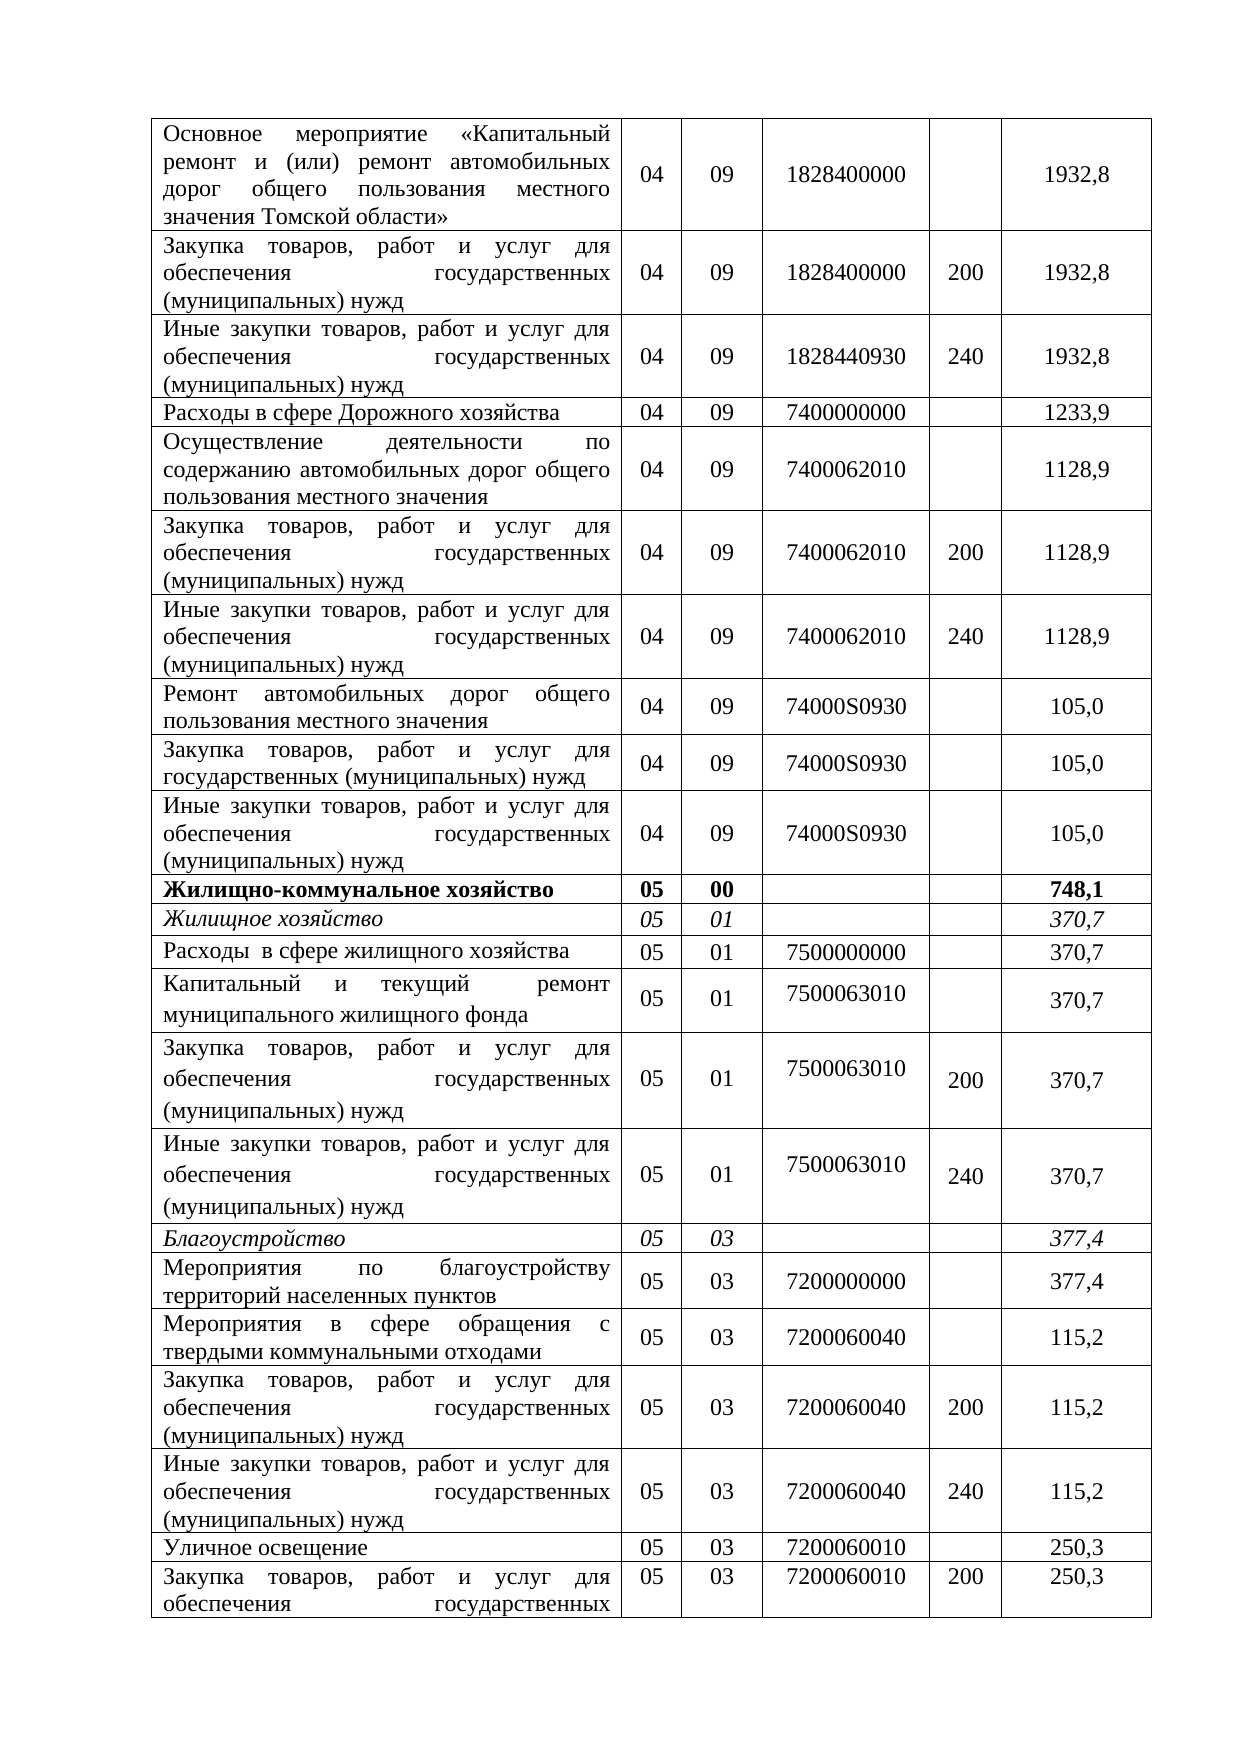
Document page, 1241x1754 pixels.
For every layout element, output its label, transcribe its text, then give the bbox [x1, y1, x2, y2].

table_cell 7200060040 [763, 1309, 929, 1364]
table_cell Иные закупки товаров, работ и услуг для обеспечения государственных (муниципальных) нужд [152, 595, 621, 677]
table_cell 7400062010 [763, 427, 929, 510]
table_cell [763, 1224, 929, 1252]
table_cell Благоустройство [152, 1224, 621, 1252]
table_cell 05 [622, 1533, 681, 1561]
table_cell [763, 875, 929, 902]
table_cell 200 [930, 1366, 1001, 1448]
table_cell [763, 904, 929, 935]
table_cell 200 [930, 231, 1001, 313]
table_cell 09 [682, 315, 762, 397]
table_cell 7500000000 [763, 936, 929, 967]
table_cell 1128,9 [1002, 511, 1151, 594]
table_cell 250,3 [1002, 1533, 1151, 1561]
table_cell 05 [622, 875, 681, 902]
table_cell 7500063010 [763, 1129, 929, 1223]
table_cell Иные закупки товаров, работ и услуг для обеспечения государственных (муниципальных) нужд [152, 1129, 621, 1223]
table_cell 377,4 [1002, 1253, 1151, 1308]
table_cell 370,7 [1002, 1129, 1151, 1223]
table_cell [930, 1253, 1001, 1308]
table_cell 7500063010 [763, 1033, 929, 1127]
table_cell 1828400000 [763, 119, 929, 229]
table_cell [930, 875, 1001, 902]
table_cell [930, 398, 1001, 426]
table_cell [930, 735, 1001, 790]
table_cell Основное мероприятие «Капитальный ремонт и (или) ремонт автомобильных дорог общего пользования местного значения Томской области» [152, 119, 621, 229]
table_cell 105,0 [1002, 735, 1151, 790]
table_cell [930, 1309, 1001, 1364]
table_cell 03 [682, 1366, 762, 1448]
table_cell 04 [622, 398, 681, 426]
table_cell 04 [622, 119, 681, 229]
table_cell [152, 1449, 621, 1532]
table_cell Осуществление деятельности по содержанию автомобильных дорог общего пользования местного значения [152, 427, 621, 510]
table_cell [930, 119, 1001, 229]
table_cell 200 [930, 1562, 1001, 1617]
table_cell 05 [622, 1129, 681, 1223]
table_cell Ремонт автомобильных дорог общего пользования местного значения [152, 679, 621, 734]
table_cell 09 [682, 679, 762, 734]
table_cell Жилищно-коммунальное хозяйство [152, 875, 621, 902]
table_cell 7200060010 [763, 1533, 929, 1561]
table_cell 74000S0930 [763, 791, 929, 874]
table_cell 03 [682, 1253, 762, 1308]
table_cell 370,7 [1002, 1033, 1151, 1127]
table_cell 7500063010 [763, 969, 929, 1032]
table_cell Иные закупки товаров, работ и услуг для обеспечения государственных (муниципальных) нужд [152, 315, 621, 397]
table_cell [930, 679, 1001, 734]
table_cell Капитальный и текущий ремонт муниципального жилищного фонда [152, 969, 621, 1032]
table_cell 04 [622, 315, 681, 397]
table_cell 09 [682, 231, 762, 313]
table_cell Иные закупки товаров, работ и услуг для обеспечения государственных (муниципальных) нужд [152, 791, 621, 874]
table_cell Мероприятия по благоустройству территорий населенных пунктов [152, 1253, 621, 1308]
table_cell 370,7 [1002, 904, 1151, 935]
table_cell 04 [622, 231, 681, 313]
table_cell Жилищное хозяйство [152, 904, 621, 935]
table_cell 05 [622, 1366, 681, 1448]
table_cell 04 [622, 735, 681, 790]
table_cell Уличное освещение [152, 1533, 621, 1561]
table_cell Расходы в сфере жилищного хозяйства [152, 936, 621, 967]
table_cell 03 [682, 1449, 762, 1532]
table_cell Закупка товаров, работ и услуг для государственных (муниципальных) нужд [152, 735, 621, 790]
table_cell 01 [682, 1033, 762, 1127]
table_cell [930, 1224, 1001, 1252]
table_cell Закупка товаров, работ и услуг для обеспечения государственных (муниципальных) нужд [152, 1033, 621, 1127]
table_cell 05 [622, 1562, 681, 1617]
table_cell 1128,9 [1002, 595, 1151, 677]
table_cell 04 [622, 427, 681, 510]
table_cell 01 [682, 969, 762, 1032]
table_cell 09 [682, 427, 762, 510]
table_cell 09 [682, 398, 762, 426]
table_cell 1828440930 [763, 315, 929, 397]
table_cell 115,2 [1002, 1449, 1151, 1532]
table_cell [930, 1533, 1001, 1561]
table_cell 240 [930, 1449, 1001, 1532]
table_cell 01 [682, 904, 762, 935]
table_cell 04 [622, 511, 681, 594]
table_cell 09 [682, 511, 762, 594]
table_cell 7200060040 [763, 1449, 929, 1532]
table_cell 01 [682, 1129, 762, 1223]
table_cell 370,7 [1002, 936, 1151, 967]
table_cell 7200000000 [763, 1253, 929, 1308]
table_cell 74000S0930 [763, 735, 929, 790]
table_cell 74000S0930 [763, 679, 929, 734]
table_cell 04 [622, 791, 681, 874]
table_cell 240 [930, 1129, 1001, 1223]
table_cell 250,3 [1002, 1562, 1151, 1617]
table_cell [930, 936, 1001, 967]
table_cell 00 [682, 875, 762, 902]
table_cell 03 [682, 1562, 762, 1617]
table_cell [930, 427, 1001, 510]
table_cell 04 [622, 679, 681, 734]
table_cell 1233,9 [1002, 398, 1151, 426]
table_cell 01 [682, 936, 762, 967]
table_cell 04 [622, 595, 681, 677]
table_cell Закупка товаров, работ и услуг для обеспечения государственных (муниципальных) нужд [152, 231, 621, 313]
table_cell 200 [930, 511, 1001, 594]
table_cell 03 [682, 1309, 762, 1364]
table_cell 105,0 [1002, 791, 1151, 874]
table_cell Мероприятия в сфере обращения с твердыми коммунальными отходами [152, 1309, 621, 1364]
table_cell 377,4 [1002, 1224, 1151, 1252]
table_cell Закупка товаров, работ и услуг для обеспечения государственных (муниципальных) нужд [152, 1366, 621, 1448]
table_cell 05 [622, 904, 681, 935]
table_cell Закупка товаров, работ и услуг для обеспечения государственных (муниципальных) нужд [152, 511, 621, 594]
table_cell 7400000000 [763, 398, 929, 426]
table_cell 1932,8 [1002, 119, 1151, 229]
table_cell 09 [682, 791, 762, 874]
table_cell 05 [622, 1253, 681, 1308]
table_cell 240 [930, 315, 1001, 397]
table_cell 05 [622, 969, 681, 1032]
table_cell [152, 1562, 621, 1617]
table_cell [930, 904, 1001, 935]
table_cell 200 [930, 1033, 1001, 1127]
table_cell 7200060010 [763, 1562, 929, 1617]
table_cell 09 [682, 119, 762, 229]
table_cell 09 [682, 595, 762, 677]
table_cell 748,1 [1002, 875, 1151, 902]
table_cell 1932,8 [1002, 231, 1151, 313]
table_cell 03 [682, 1533, 762, 1561]
table_cell 05 [622, 1224, 681, 1252]
table_cell [930, 791, 1001, 874]
table_cell 09 [682, 735, 762, 790]
table_cell 7200060040 [763, 1366, 929, 1448]
table_cell [930, 969, 1001, 1032]
table_cell 1128,9 [1002, 427, 1151, 510]
table_cell 370,7 [1002, 969, 1151, 1032]
table_cell 05 [622, 1033, 681, 1127]
table_cell 115,2 [1002, 1309, 1151, 1364]
table_cell 115,2 [1002, 1366, 1151, 1448]
table_cell 7400062010 [763, 511, 929, 594]
table_cell 05 [622, 1449, 681, 1532]
table_cell 105,0 [1002, 679, 1151, 734]
table_cell 03 [682, 1224, 762, 1252]
table_cell 240 [930, 595, 1001, 677]
table_cell 7400062010 [763, 595, 929, 677]
table_cell Расходы в сфере Дорожного хозяйства [152, 398, 621, 426]
table_cell 1932,8 [1002, 315, 1151, 397]
table_cell 05 [622, 1309, 681, 1364]
table_cell 1828400000 [763, 231, 929, 313]
table_cell 05 [622, 936, 681, 967]
